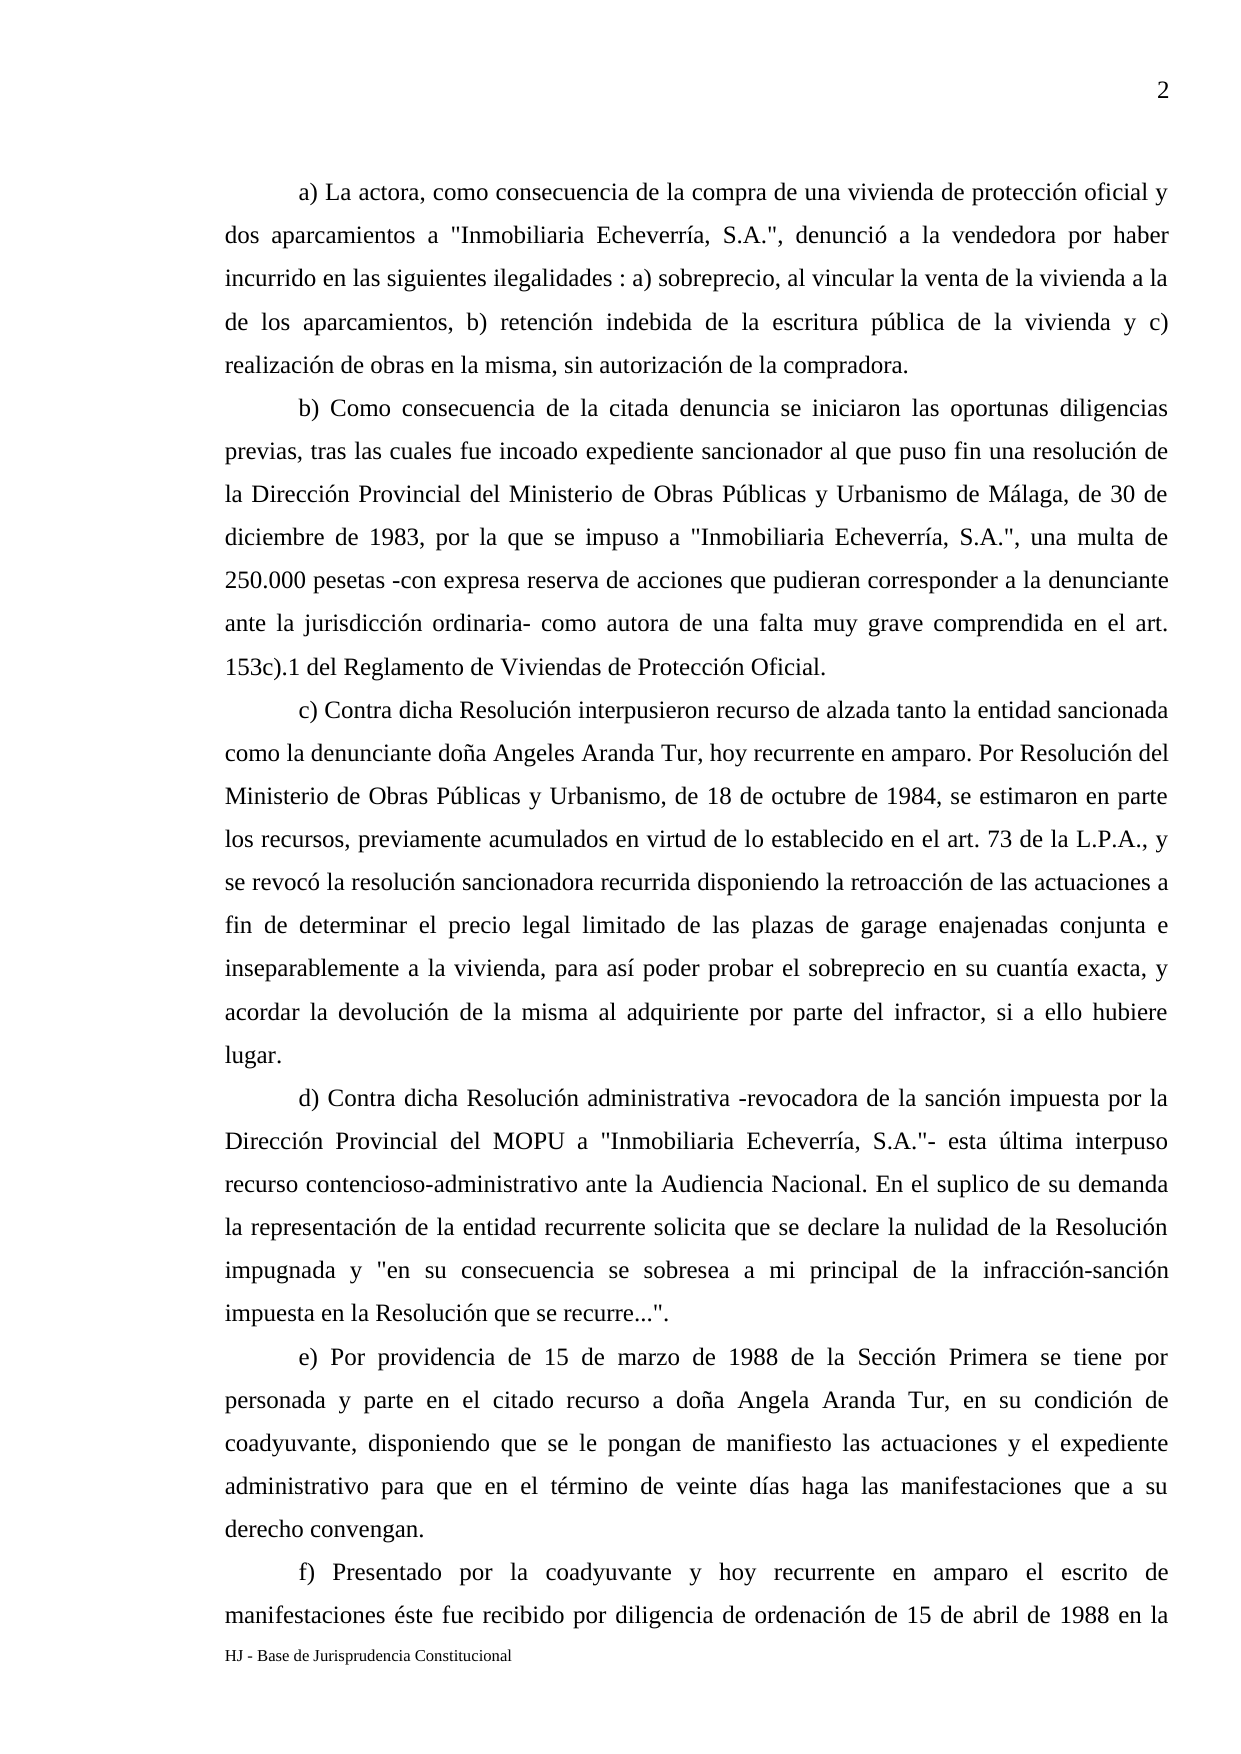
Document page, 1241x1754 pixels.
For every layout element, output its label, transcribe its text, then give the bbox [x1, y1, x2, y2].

text e) Por providencia de 15 de marzo de 1988 de la Sección Primera se tiene por personada y parte en el citado recurso a doña Angela Aranda Tur, en su condición de coadyuvante, disponiendo que se le pongan de manifiesto las actuaciones y el expediente administrativo para que en el término de veinte días haga las manifestaciones que a su derecho convengan. [224, 1342, 1169, 1543]
text d) Contra dicha Resolución administrativa -revocadora de la sanción impuesta por la Dirección Provincial del MOPU a "Inmobiliaria Echeverría, S.A."- esta última interpuso recurso contencioso-administrativo ante la Audiencia Nacional. En el suplico de su demanda la representación de la entidad recurrente solicita que se declare la nulidad de la Resolución impugnada y "en su consecuencia se sobresea a mi principal de la infracción-sanción impuesta en la Resolución que se recurre...". [224, 1083, 1169, 1327]
text c) Contra dicha Resolución interpusieron recurso de alzada tanto la entidad sancionada como la denunciante doña Angeles Aranda Tur, hoy recurrente en amparo. Por Resolución del Ministerio de Obras Públicas y Urbanismo, de 18 de octubre de 1984, se estimaron en parte los recursos, previamente acumulados en virtud de lo establecido en el art. 73 de la L.P.A., y se revocó la resolución sancionadora recurrida disponiendo la retroacción de las actuaciones a fin de determinar el precio legal limitado de las plazas de garage enajenadas conjunta e inseparablemente a la vivienda, para así poder probar el sobreprecio en su cuantía exacta, y acordar la devolución de la misma al adquiriente por parte del infractor, si a ello hubiere lugar. [224, 695, 1169, 1068]
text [224, 1557, 1169, 1629]
text b) Como consecuencia de la citada denuncia se iniciaron las oportunas diligencias previas, tras las cuales fue incoado expediente sancionador al que puso fin una resolución de la Dirección Provincial del Ministerio de Obras Públicas y Urbanismo de Málaga, de 30 de diciembre de 1983, por la que se impuso a "Inmobiliaria Echeverría, S.A.", una multa de 250.000 pesetas -con expresa reserva de acciones que pudieran corresponder a la denunciante ante la jurisdicción ordinaria- como autora de una falta muy grave comprendida en el art. 153c).1 del Reglamento de Viviendas de Protección Oficial. [224, 393, 1169, 680]
text a) La actora, como consecuencia de la compra de una vivienda de protección oficial y dos aparcamientos a "Inmobiliaria Echeverría, S.A.", denunció a la vendedora por haber incurrido en las siguientes ilegalidades : a) sobreprecio, al vincular la venta de la vivienda a la de los aparcamientos, b) retención indebida de la escritura pública de la vivienda y c) realización de obras en la misma, sin autorización de la compradora. [224, 177, 1169, 378]
